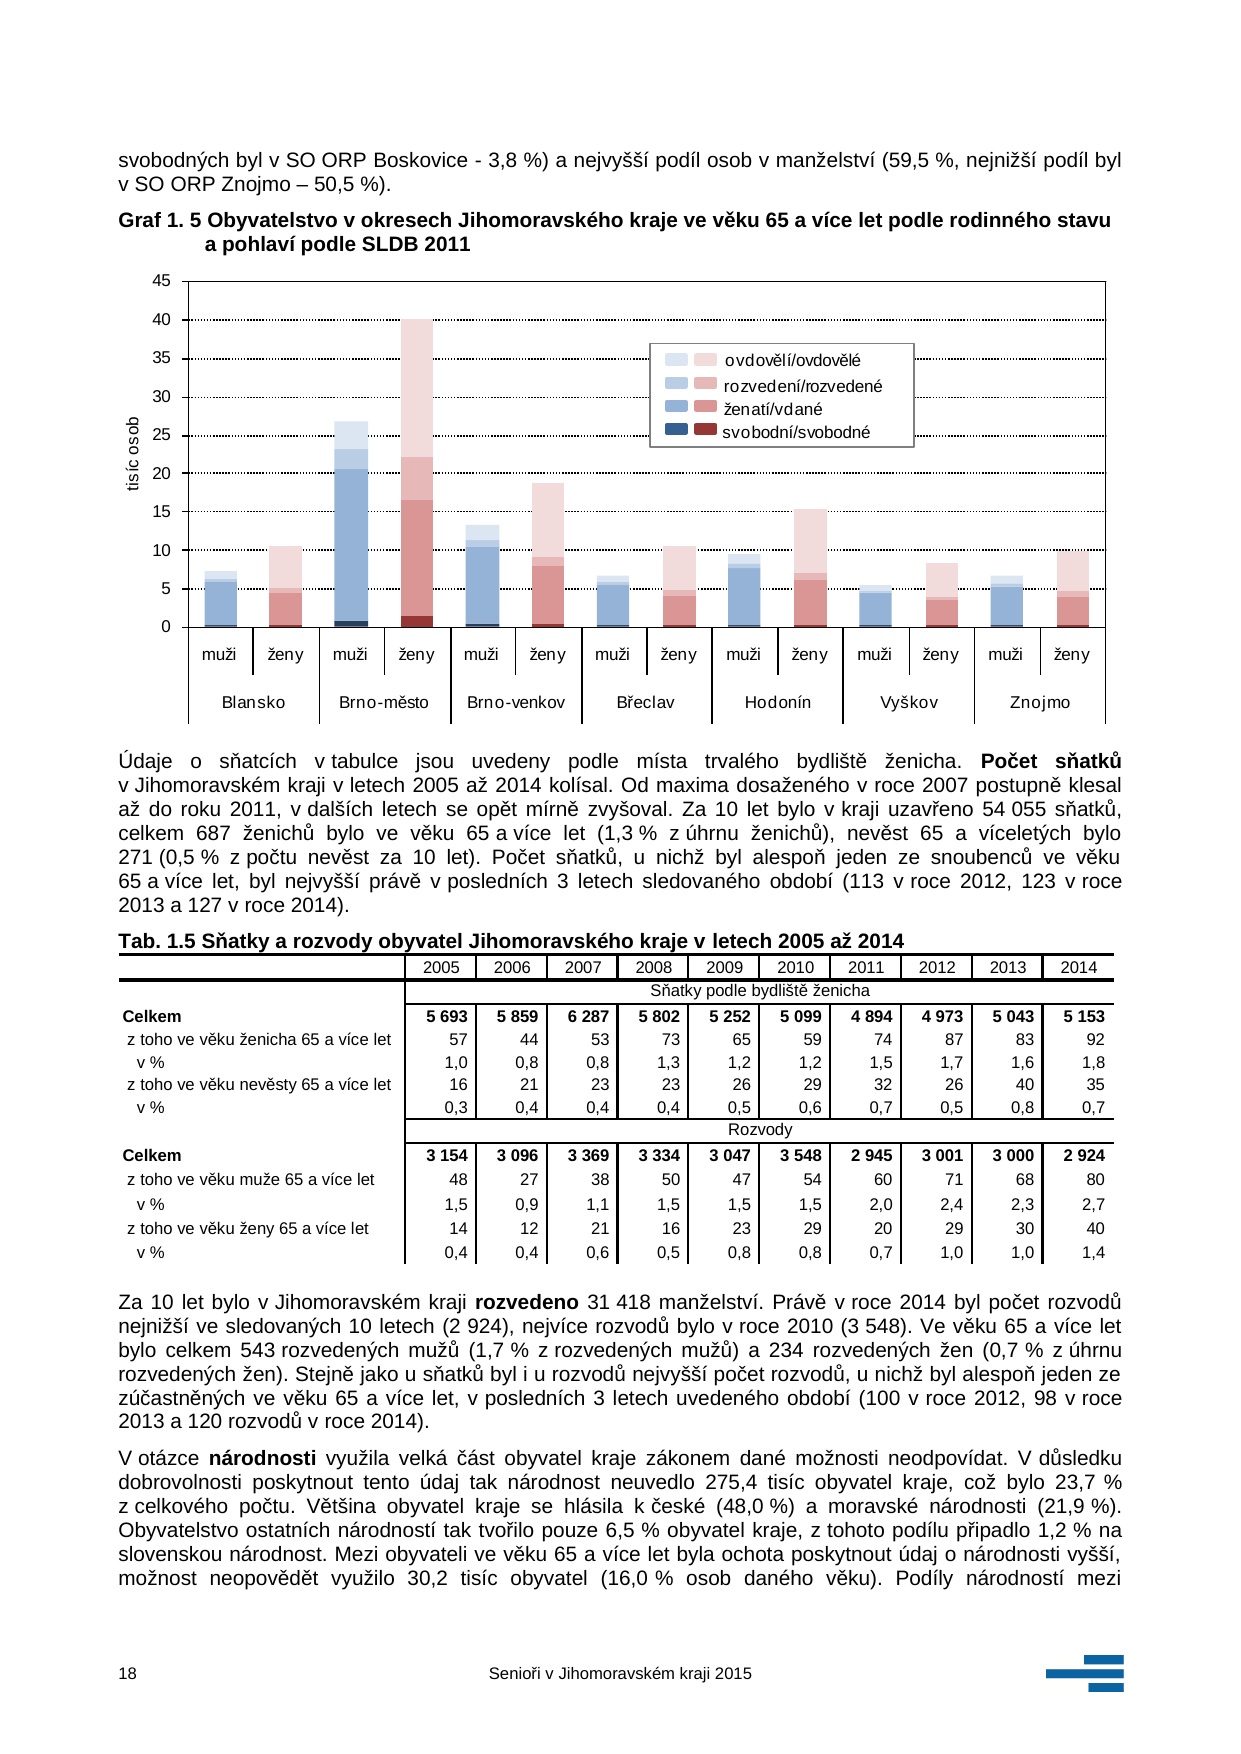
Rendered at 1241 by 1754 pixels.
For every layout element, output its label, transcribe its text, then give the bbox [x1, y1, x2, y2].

text Za 10 let bylo v Jihomoravském kraji rozvedeno 31 418 manželství. Právě v roce 2014 byl počet rozvodů nejnižší ve sledovaných 10 letech (2 924), nejvíce rozvodů bylo v roce 2010 (3 548). Ve věku 65 a více let bylo celkem 543 rozvedených mužů (1,7 % z rozvedených mužů) a 234 rozvedených žen (0,7 % z úhrnu rozvedených žen). Stejně jako u sňatků byl i u rozvodů nejvyšší počet rozvodů, u nichž byl alespoň jeden ze zúčastněných ve věku 65 a více let, v posledních 3 letech uvedeného období (100 v roce 2012, 98 v roce 2013 a 120 rozvodů v roce 2014). [118, 1289, 1122, 1433]
picture [1046, 1655, 1124, 1692]
text Graf 1. 5 Obyvatelstvo v okresech Jihomoravského kraje ve věku 65 a více let podle rodinného stavu [118, 208, 1122, 232]
text Údaje o sňatcích v tabulce jsou uvedeny podle místa trvalého bydliště ženicha. Počet sňatků v Jihomoravském kraji v letech 2005 až 2014 kolísal. Od maxima dosaženého v roce 2007 postupně klesal až do roku 2011, v dalších letech se opět mírně zvyšoval. Za 10 let bylo v kraji uzavřeno 54 055 sňatků, celkem 687 ženichů bylo ve věku 65 a více let (1,3 % z úhrnu ženichů), nevěst 65 a víceletých bylo 271 (0,5 % z počtu nevěst za 10 let). Počet sňatků, u nichž byl alespoň jeden ze snoubenců ve věku 65 a více let, byl nejvyšší právě v posledních 3 letech sledovaného období (113 v roce 2012, 123 v roce 2013 a 127 v roce 2014). [118, 749, 1122, 917]
text Tab. 1.5 Sňatky a rozvody obyvatel Jihomoravského kraje v letech 2005 až 2014 [118, 929, 1122, 953]
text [118, 148, 1122, 196]
text a pohlaví podle SLDB 2011 [118, 232, 1122, 256]
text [118, 1446, 1122, 1589]
